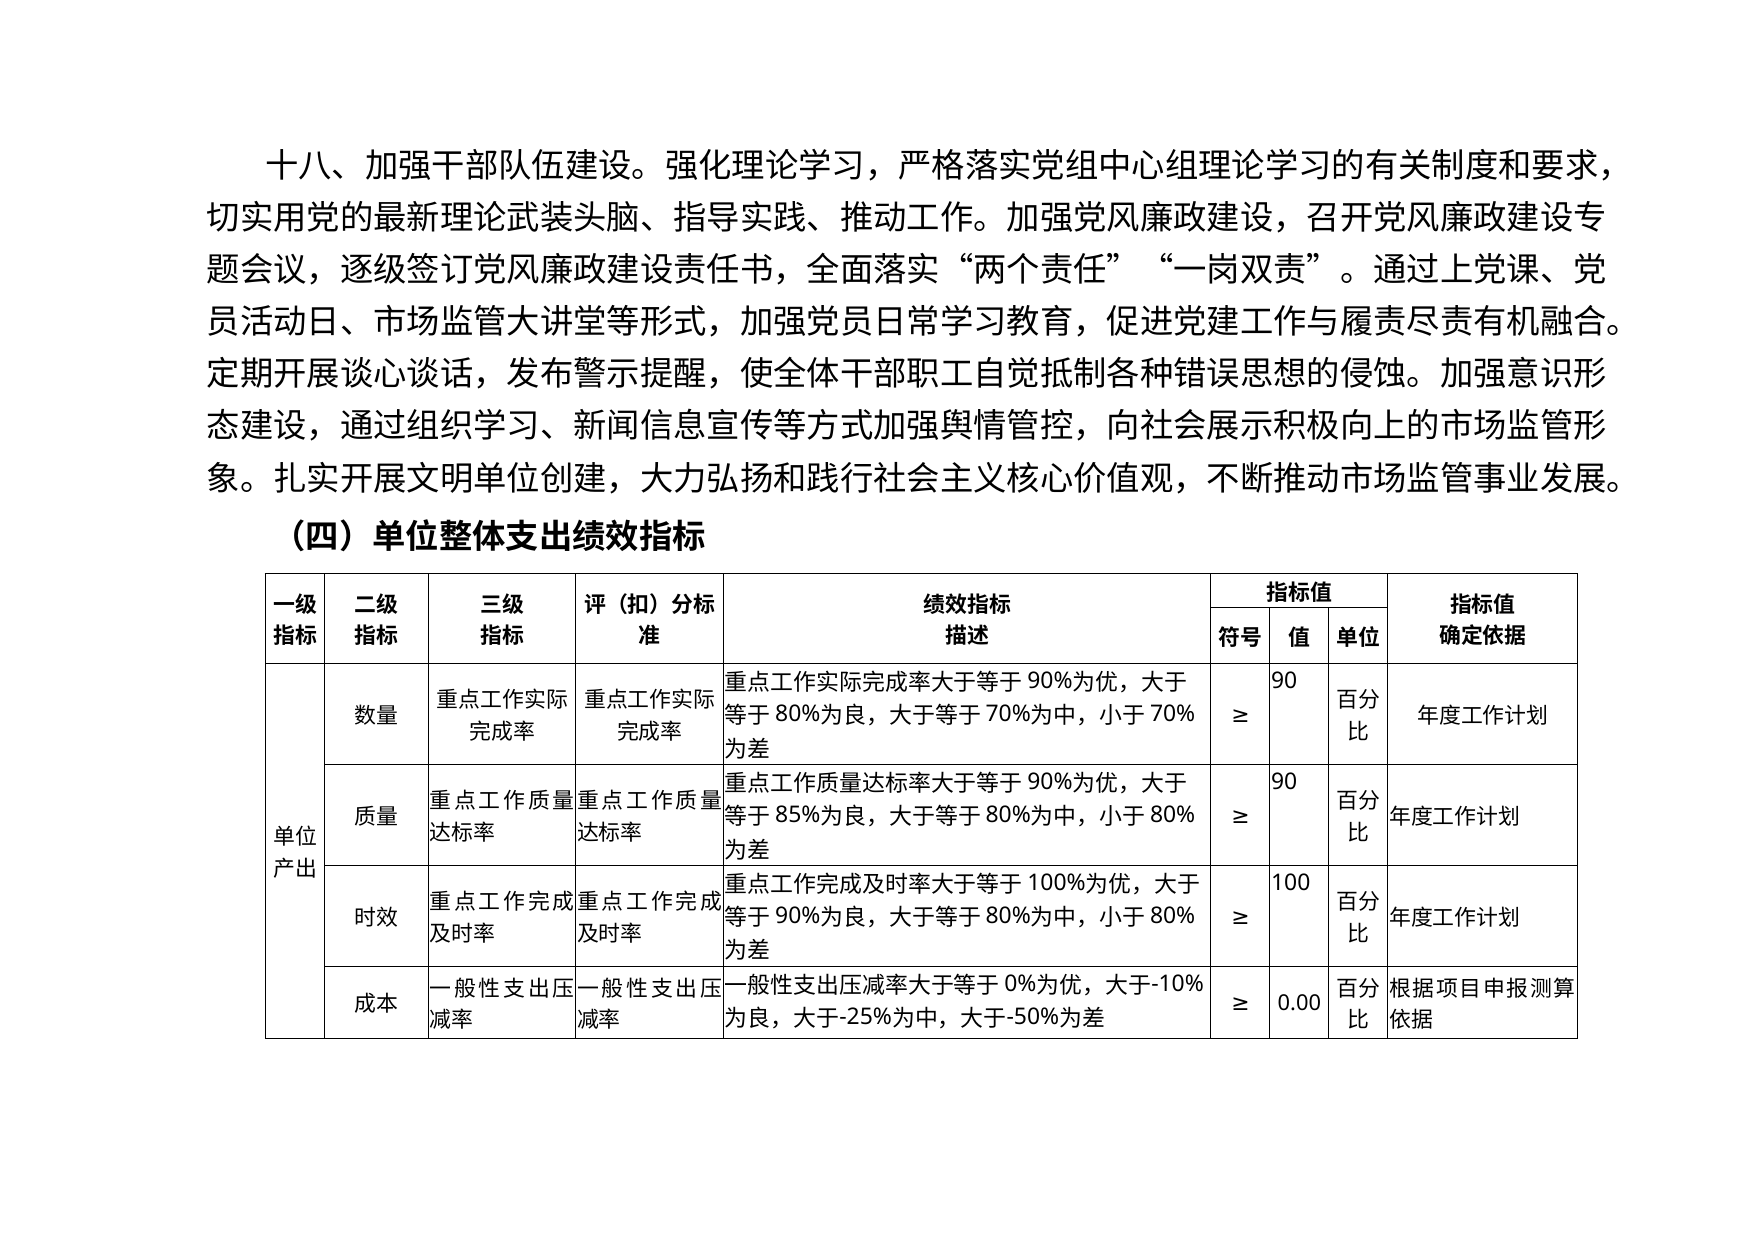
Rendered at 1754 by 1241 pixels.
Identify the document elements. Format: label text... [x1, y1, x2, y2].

table_cell 符号 [1211, 608, 1269, 663]
table_cell 重点工作完成及时率大于等于100%为优，大于等于90%为良，大于等于80%为中，小于80%为差 [724, 866, 1210, 966]
table_cell 时效 [325, 866, 428, 966]
table_cell 一般性支出压减率 [429, 967, 575, 1038]
table_cell 一般性支出压减率 [576, 967, 723, 1038]
table_cell 90 [1270, 664, 1328, 764]
table_cell 重点工作实际完成率大于等于90%为优，大于等于80%为良，大于等于70%为中，小于70%为差 [724, 664, 1210, 764]
table_header 二级 指标 [325, 574, 428, 663]
table_cell 成本 [325, 967, 428, 1038]
table_cell 根据项目申报测算依据 [1388, 967, 1577, 1038]
text 十八、加强干部队伍建设。强化理论学习，严格落实党组中心组理论学习的有关制度和要求，切实用党的最新理论武装头脑、指导实践、推动工作。加强党风廉政建设，召开党风廉政建设专题会议，逐级签订党风廉政建设责任书，全面落实“两个责任”“一岗双责”。通过上党课、党员活动日、市场监管大讲堂等形式，加强党员日常学习教育，促进党建工作与履责尽责有机融合。定期开展谈心谈话，发布警示提醒，使全体干部职工自觉抵制各种错误思想的侵蚀。加强意识形态建设，通过组织学习、新闻信息宣传等方式加强舆情管控，向社会展示积极向上的市场监管形象。扎实开展文明单位创建，大力弘扬和践行社会主义核心价值观，不断推动市场监管事业发展。 [207, 136, 1636, 500]
table_header 指标值 [1211, 574, 1387, 607]
table_header 指标值 确定依据 [1388, 574, 1577, 663]
table_cell 年度工作计划 [1388, 866, 1577, 966]
table_cell 重点工作质量达标率 [429, 765, 575, 865]
text （四）单位整体支出绩效指标 [207, 500, 1636, 561]
table_header 绩效指标 描述 [724, 574, 1210, 663]
table_cell 单位产出 [266, 664, 324, 1038]
table_cell 重点工作质量达标率大于等于90%为优，大于等于85%为良，大于等于80%为中，小于80%为差 [724, 765, 1210, 865]
table_header 评（扣）分标准 [576, 574, 723, 663]
table_cell 质量 [325, 765, 428, 865]
table_cell 重点工作实际完成率 [429, 664, 575, 764]
table_cell 百分比 [1329, 664, 1387, 764]
table_header 一级指标 [266, 574, 324, 663]
table_cell 值 [1270, 608, 1328, 663]
table_cell 100 [1270, 866, 1328, 966]
table_cell 重点工作完成及时率 [576, 866, 723, 966]
table_cell 年度工作计划 [1388, 765, 1577, 865]
table_cell 数量 [325, 664, 428, 764]
table_cell 一般性支出压减率大于等于0%为优，大于-10%为良，大于-25%为中，大于-50%为差 [724, 967, 1210, 1038]
table_cell 重点工作实际完成率 [576, 664, 723, 764]
table_header 三级 指标 [429, 574, 575, 663]
table_cell ≥ [1211, 866, 1269, 966]
table_cell 年度工作计划 [1388, 664, 1577, 764]
table_cell 重点工作完成及时率 [429, 866, 575, 966]
table_cell 重点工作质量达标率 [576, 765, 723, 865]
table_cell 90 [1270, 765, 1328, 865]
table_cell 0.00 [1270, 967, 1328, 1038]
table_cell 百分比 [1329, 967, 1387, 1038]
table_cell 百分比 [1329, 866, 1387, 966]
table_cell 单位 [1329, 608, 1387, 663]
table_cell 百分比 [1329, 765, 1387, 865]
table_cell ≥ [1211, 765, 1269, 865]
table_cell ≥ [1211, 967, 1269, 1038]
table_cell ≥ [1211, 664, 1269, 764]
